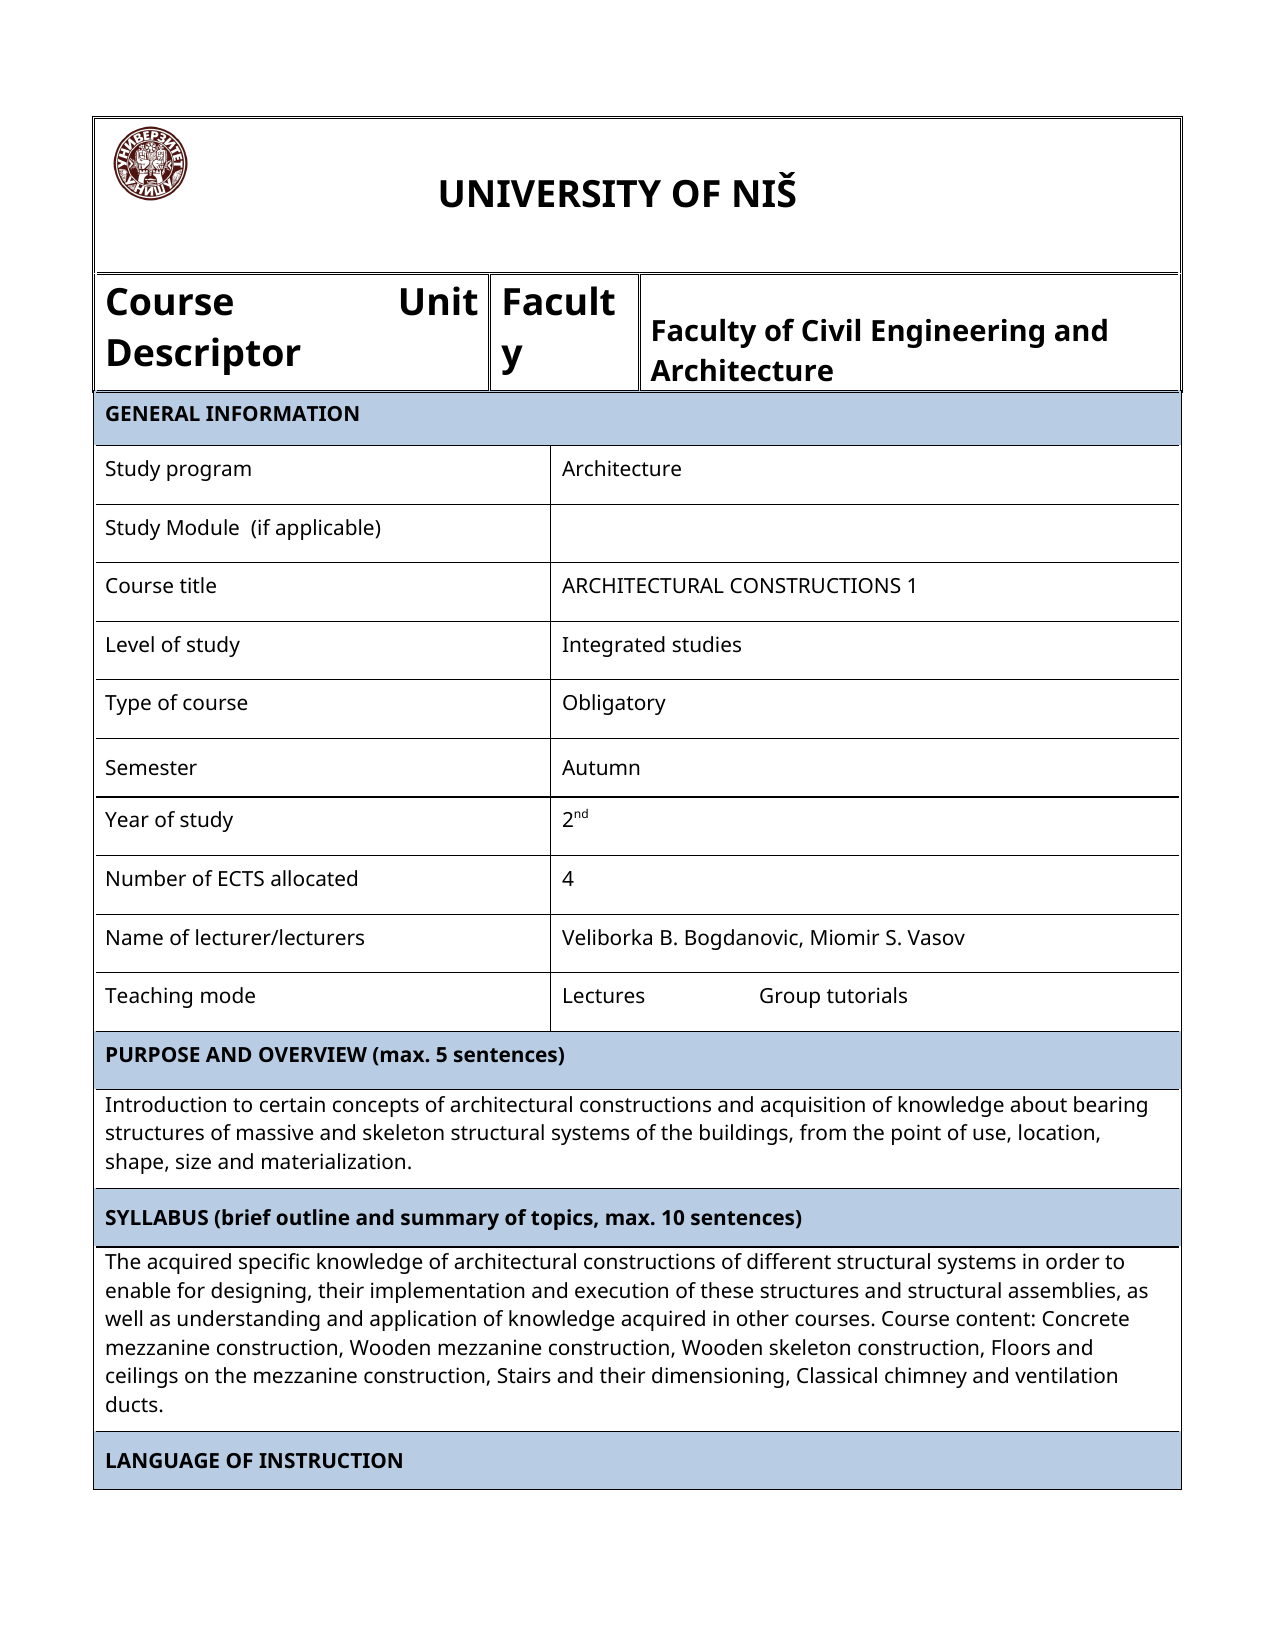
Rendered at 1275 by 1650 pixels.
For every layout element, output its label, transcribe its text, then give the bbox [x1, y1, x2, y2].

table_cell SYLLABUS (brief outline and summary of topics, max. 10 sentences) [94, 1188, 1181, 1246]
table_cell Teaching mode [94, 972, 550, 1031]
table_cell Level of study [94, 621, 550, 679]
table_cell Integrated studies [551, 621, 1181, 679]
table_cell Course Unit Descriptor [94, 272, 490, 390]
table_cell LANGUAGE OF INSTRUCTION [94, 1431, 1181, 1489]
table_cell GENERAL INFORMATION [94, 390, 1181, 445]
table_cell ARCHITECTURAL CONSTRUCTIONS 1 [551, 562, 1181, 621]
table_cell PURPOSE AND OVERVIEW (max. 5 sentences) [94, 1031, 1181, 1089]
table_cell Obligatory [551, 679, 1181, 738]
table_cell Architecture [551, 445, 1181, 504]
table_cell Faculty [491, 275, 638, 390]
table_cell Name of lecturer/lecturers [94, 914, 550, 972]
table_cell Type of course [94, 679, 550, 738]
table_cell Introduction to certain concepts of architectural constructions and acquisition of knowledge about bearing structures of massive and skeleton structural systems of the buildings, from the point of use, location, shape, size and materialization. [94, 1089, 1181, 1188]
table_cell Autumn [551, 738, 1181, 796]
table_cell Number of ECTS allocated [94, 855, 550, 913]
table_cell The acquired specific knowledge of architectural constructions of different structural systems in order to enable for designing, their implementation and execution of these structures and structural assemblies, as well as understanding and application of knowledge acquired in other courses. Course content: Concrete mezzanine construction, Wooden mezzanine construction, Wooden skeleton construction, Floors and ceilings on the mezzanine construction, Stairs and their dimensioning, Classical chimney and ventilation ducts. [94, 1246, 1181, 1431]
table_header [95, 119, 1180, 272]
table_cell 2nd [551, 796, 1181, 855]
table_cell Course title [94, 562, 550, 621]
table_cell Study program [94, 445, 550, 504]
table_cell Lectures Group tutorials [551, 972, 1181, 1031]
table_cell Veliborka B. Bogdanovic, Miomir S. Vasov [551, 914, 1181, 972]
table_cell [551, 504, 1181, 562]
table_cell Study Module (if applicable) [94, 504, 550, 562]
table_cell Year of study [94, 796, 550, 855]
table_cell Faculty of Civil Engineering and Architecture [639, 272, 1181, 390]
table_cell Semester [94, 738, 550, 796]
table_cell 4 [551, 855, 1181, 913]
